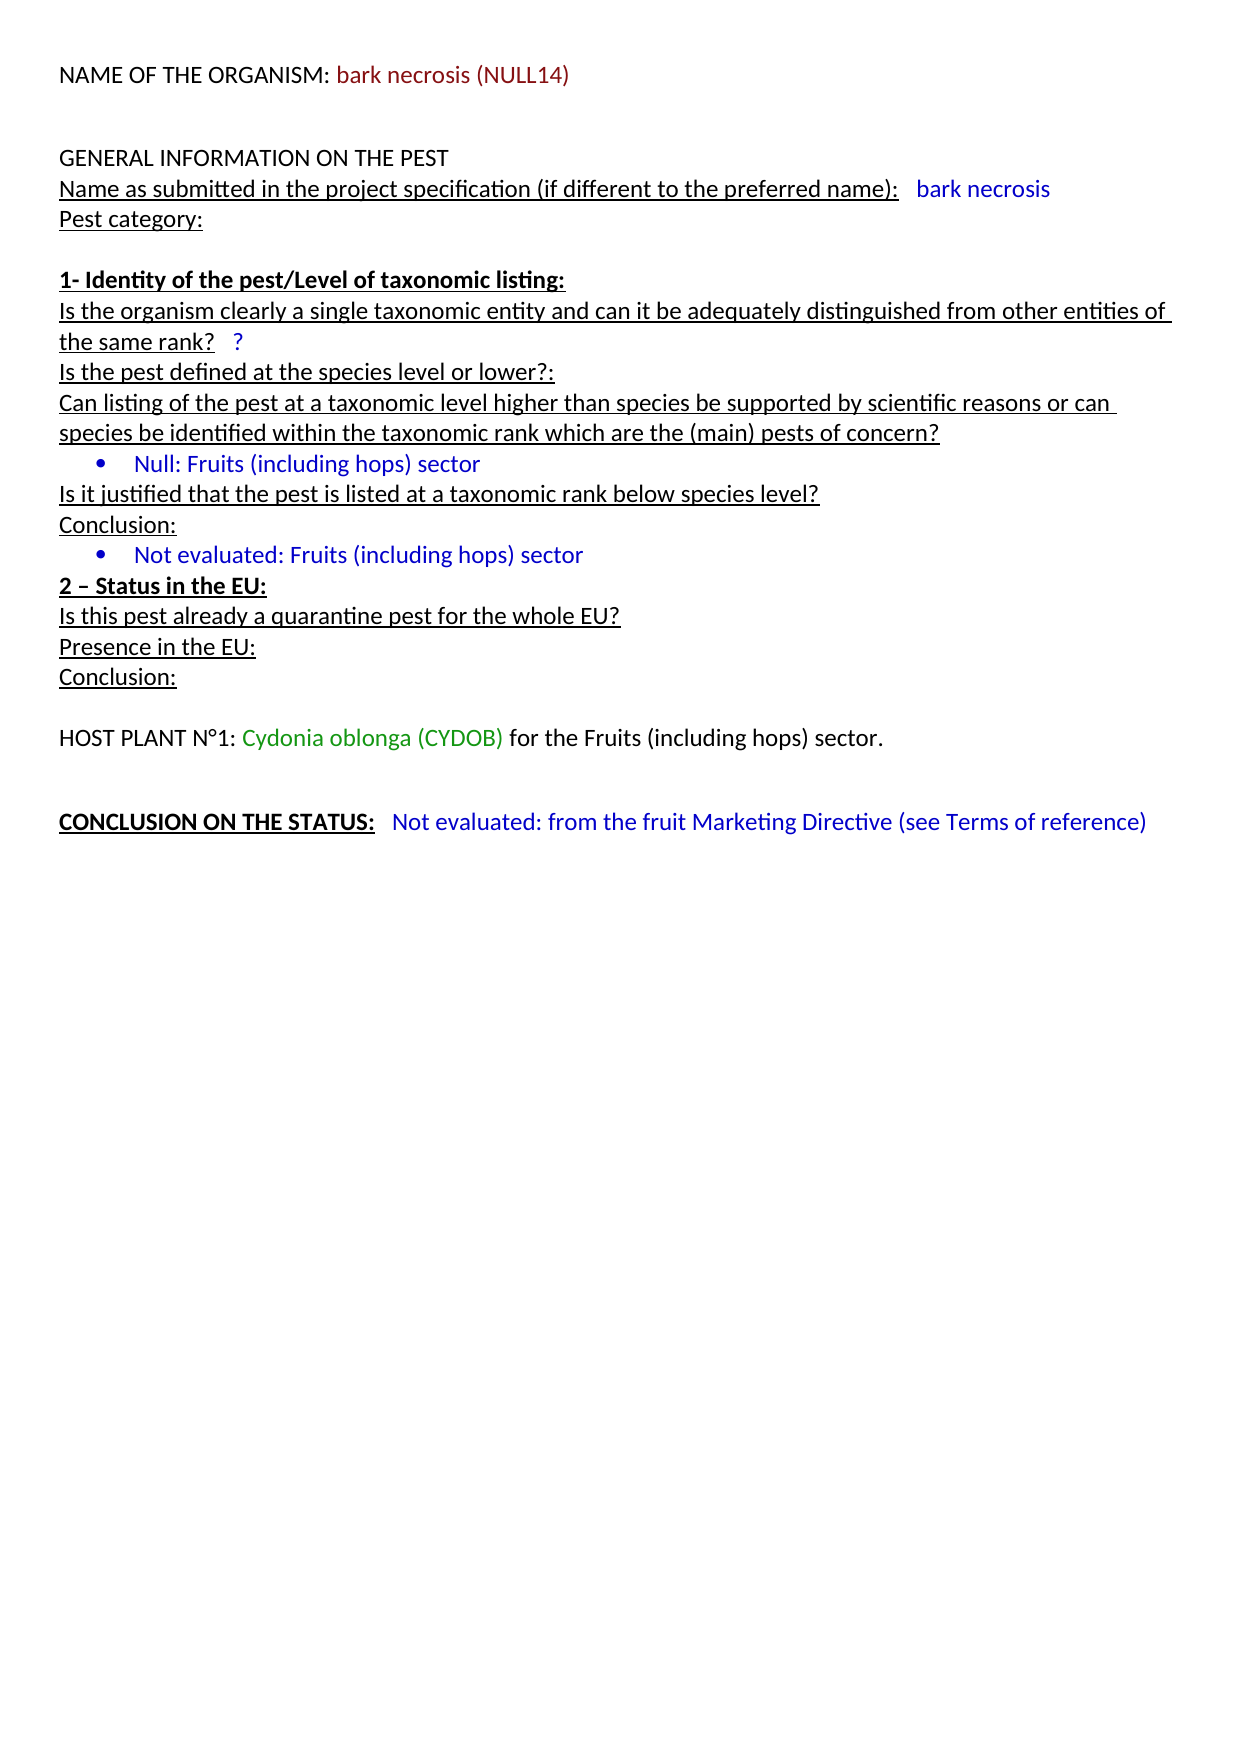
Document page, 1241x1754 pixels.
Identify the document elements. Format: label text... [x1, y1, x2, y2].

text GENERAL INFORMATION ON THE PEST [59, 142, 1181, 173]
text CONCLUSION ON THE STATUS: Not evaluated: from the fruit Marketing Directive (see Terms of reference) [59, 806, 1181, 836]
text Name as submitted in the project specification (if different to the preferred name): bark necrosis Pest category: 1- Identity of the pest/Level of taxonomic listing: Is the organism clearly a single taxonomic entity and can it be adequately distinguished from other entities of the same rank? ? Is the pest defined at the species level or lower?: Can listing of the pest at a taxonomic level higher than species be supported by scientific reasons or can species be identified within the taxonomic rank which are the (main) pests of concern? [59, 173, 1181, 448]
text HOST PLANT N°1: Cydonia oblonga (CYDOB) for the Fruits (including hops) sector. [59, 692, 1181, 753]
text NAME OF THE ORGANISM: bark necrosis (NULL14) [59, 59, 1181, 89]
text 2 – Status in the EU: Is this pest already a quarantine pest for the whole EU? Presence in the EU: Conclusion: [59, 570, 1181, 692]
list Null: Fruits (including hops) sector [96, 448, 1181, 478]
text Is it justified that the pest is listed at a taxonomic rank below species level? Conclusion: [59, 478, 1181, 539]
list Not evaluated: Fruits (including hops) sector [96, 539, 1181, 570]
